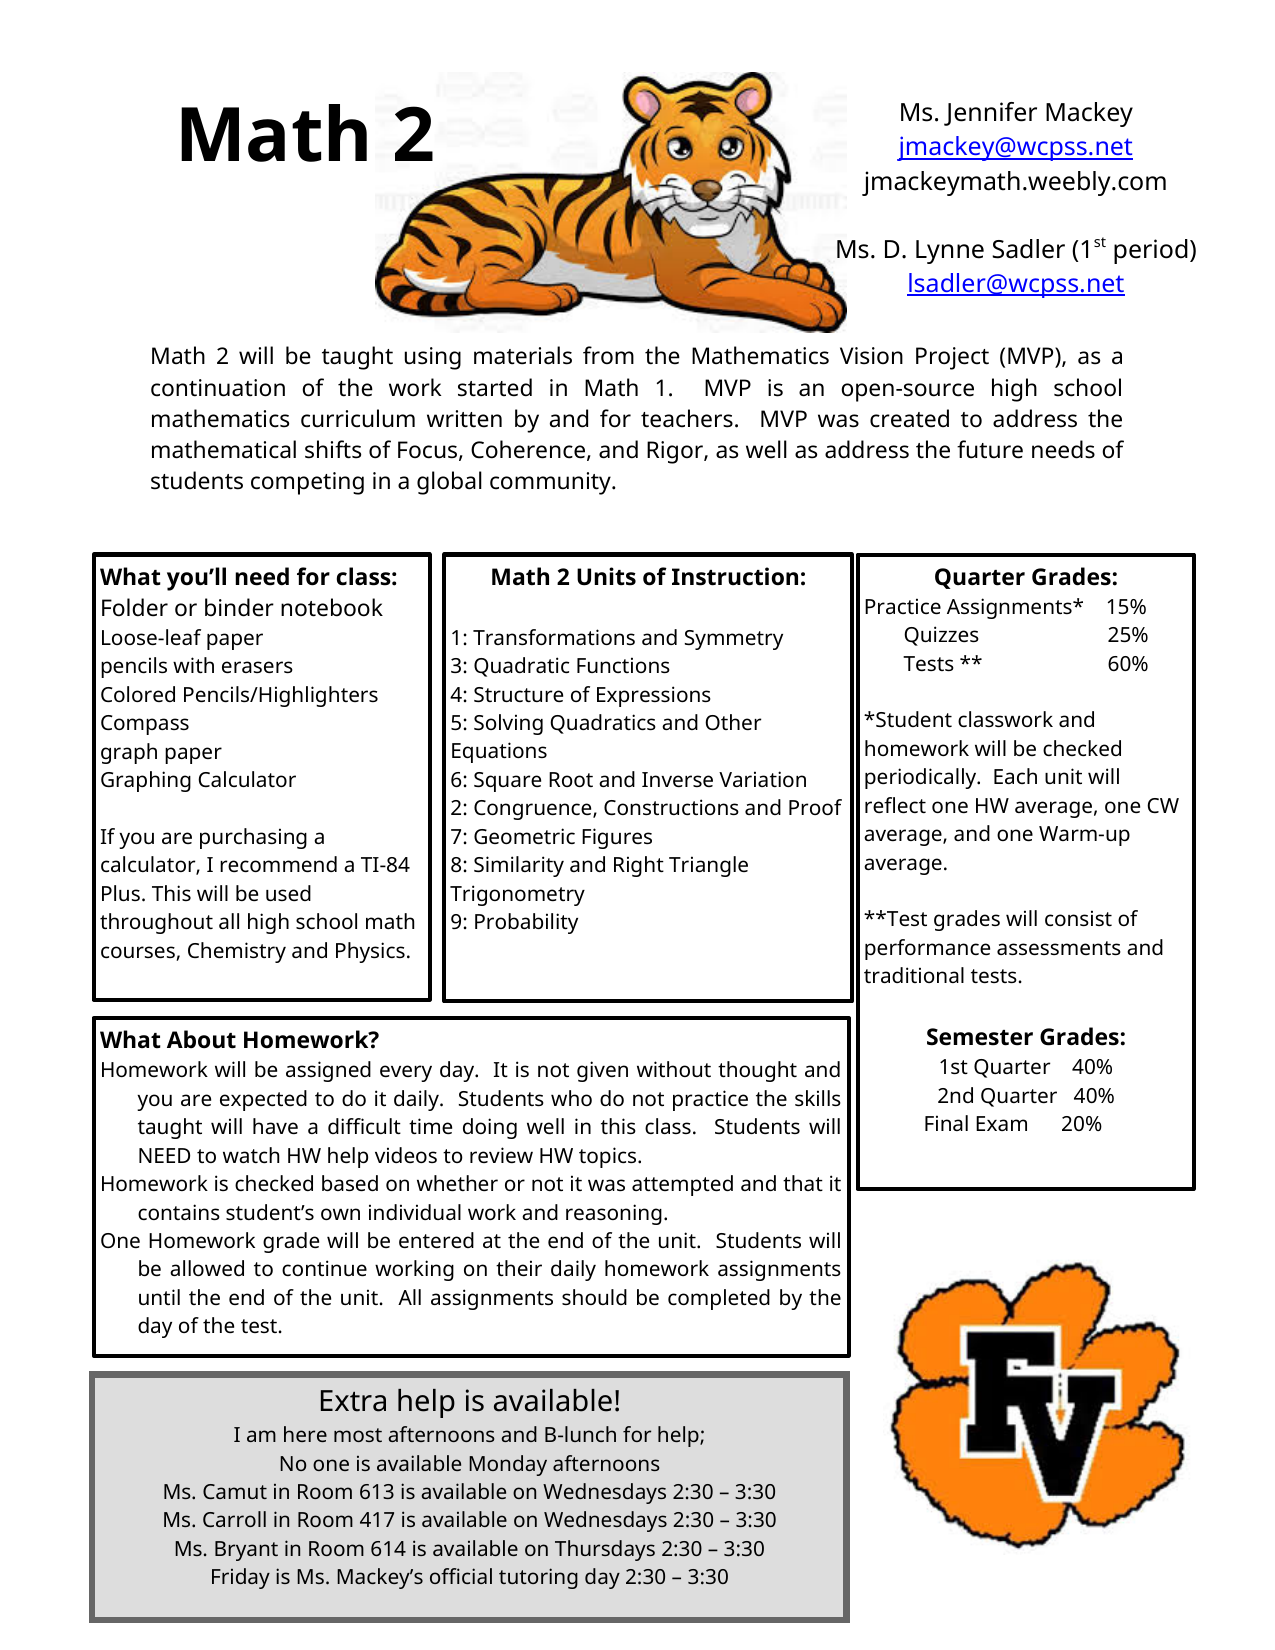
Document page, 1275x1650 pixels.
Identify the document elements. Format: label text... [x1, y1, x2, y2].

text Math 2 will be taught using materials from the Mathematics Vision Project (MVP), as a continuation of the work started in Math 1. MVP is an open-source high school mathematics curriculum written by and for teachers. MVP was created to address the mathematical shifts of Focus, Coherence, and Rigor, as well as address the future needs of students competing in a global community. [150, 340, 1125, 497]
picture [883, 1249, 1193, 1555]
picture [375, 72, 847, 333]
